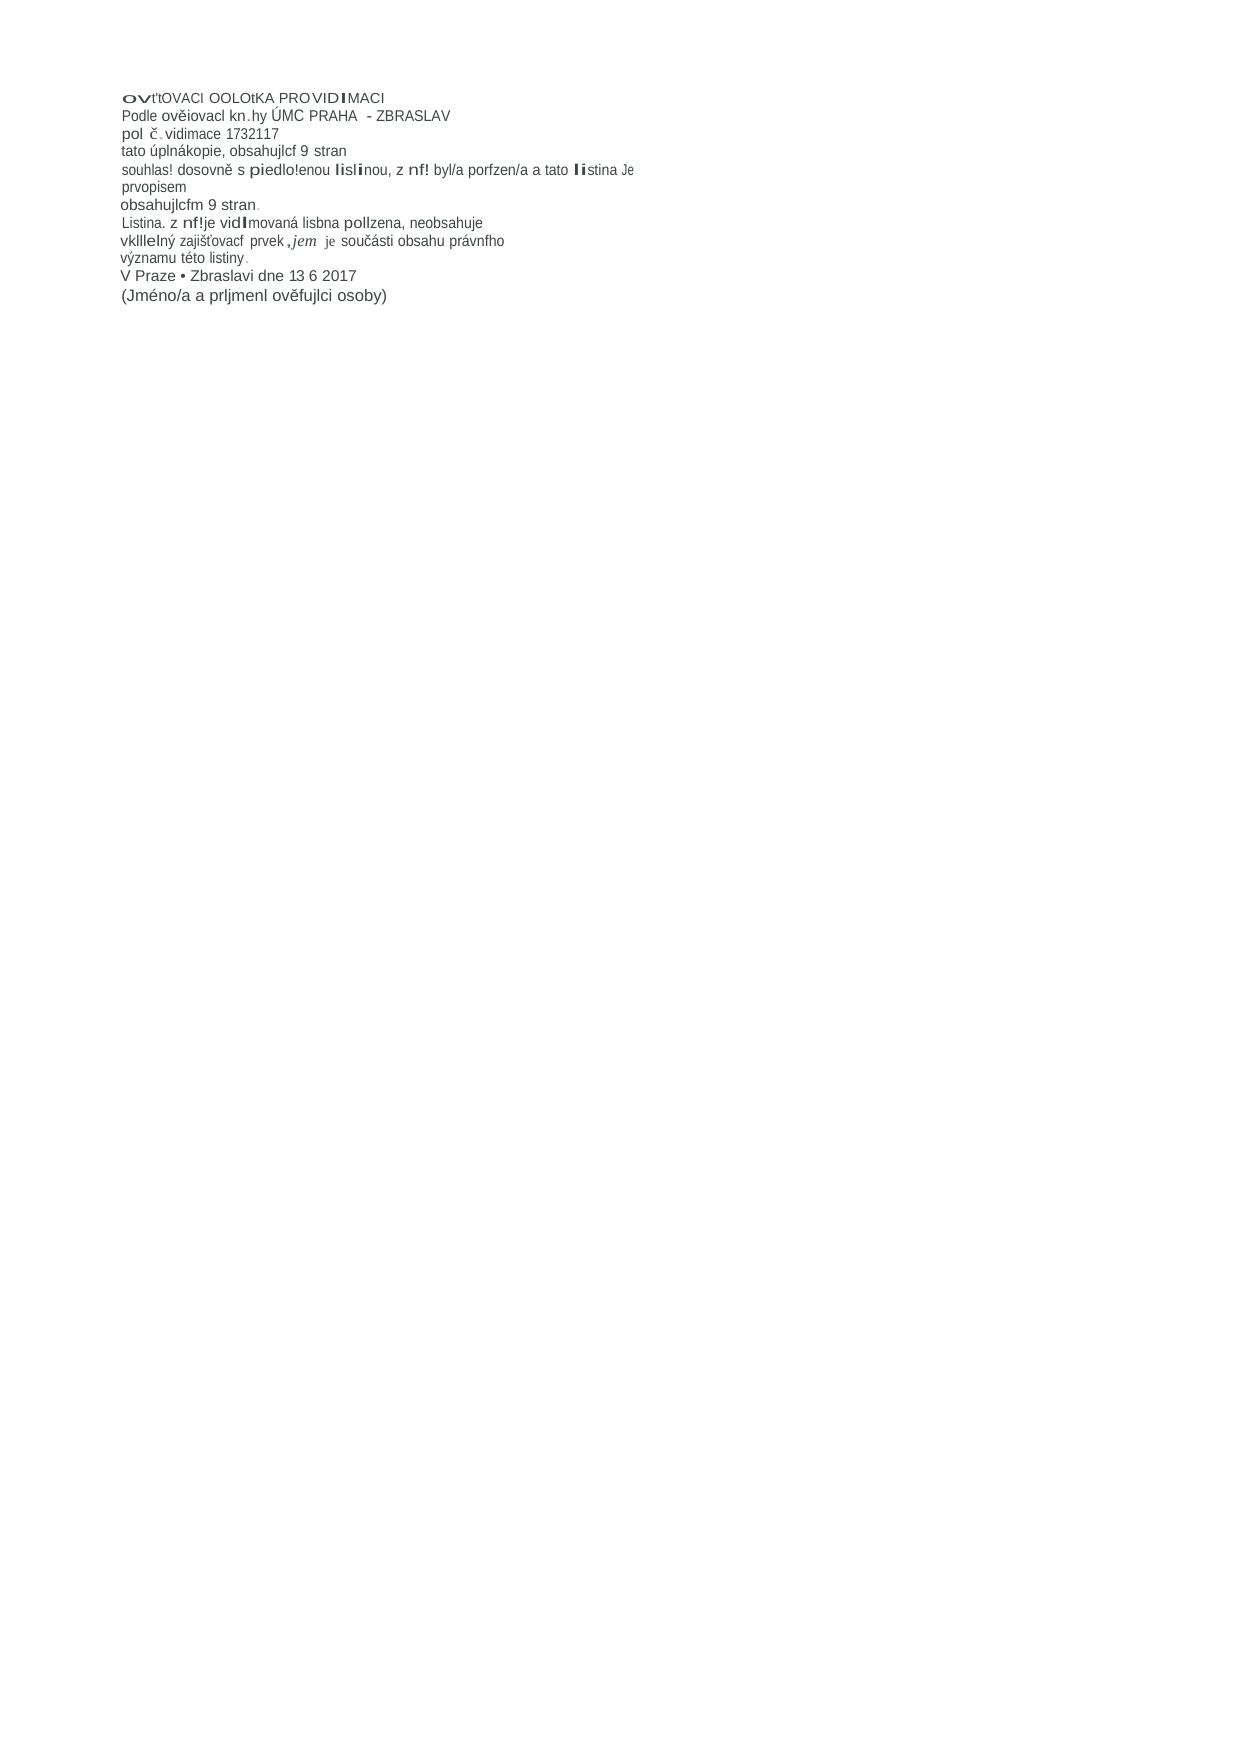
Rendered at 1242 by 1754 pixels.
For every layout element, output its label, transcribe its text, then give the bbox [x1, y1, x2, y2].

text souhlas! dosovně s piedlo!enou lislinou, z nf! byl/a porfzen/a a tato listina Je prvopisem [122, 160, 661, 196]
text V Praze • Zbraslavi dne 13 6 2017 [120, 267, 367, 285]
text obsahujlcfm 9 stran. [120, 196, 451, 214]
text Podle ověiovacl kn.hy ÚMC PRAHA ·ZBRASLAV pol č.vidimace 1732117 [122, 107, 451, 143]
text Listina. z nf!je vidlmovaná lisbna pollzena, neobsahuje vklllelný zajišťovacf prvek,jem je součásti obsahu právnfho významu této listiny. [120, 214, 518, 267]
text tato úplnákopie, obsahujlcf 9 stran [121, 143, 451, 160]
text (Jméno/a a prljmenl ověfujlci osoby) [121, 286, 451, 305]
text ovt'tOVACI OOLOtKA PROVIDIMACI [122, 90, 451, 106]
